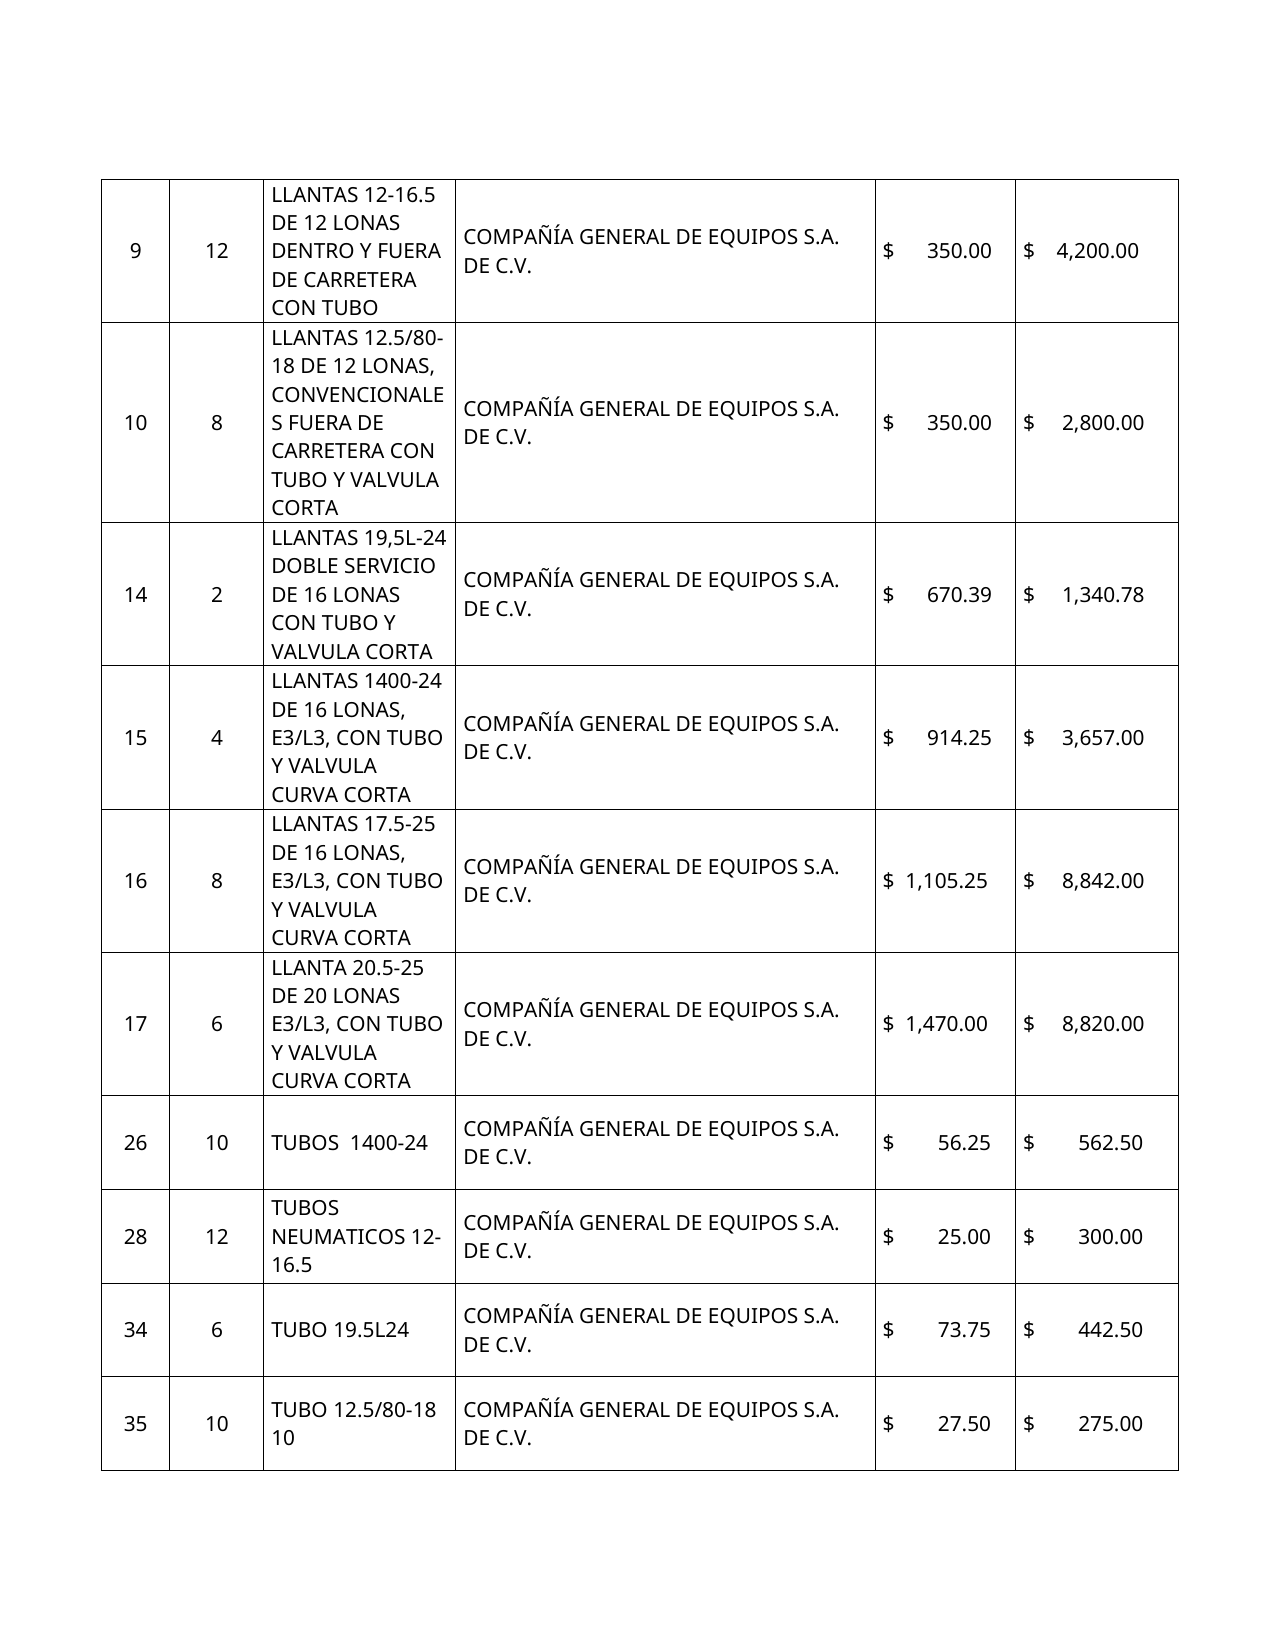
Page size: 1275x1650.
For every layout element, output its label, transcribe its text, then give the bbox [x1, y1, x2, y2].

table_cell COMPAÑÍA GENERAL DE EQUIPOS S.A. DE C.V. [456, 810, 875, 952]
table_cell 10 [170, 1096, 263, 1189]
table_cell 10 [102, 323, 169, 522]
table_cell $ 275.00 [1016, 1377, 1178, 1470]
table_cell COMPAÑÍA GENERAL DE EQUIPOS S.A. DE C.V. [456, 180, 875, 322]
table_cell COMPAÑÍA GENERAL DE EQUIPOS S.A. DE C.V. [456, 666, 875, 808]
table_cell 10 [170, 1377, 263, 1470]
table_cell COMPAÑÍA GENERAL DE EQUIPOS S.A. DE C.V. [456, 523, 875, 665]
table_cell $ 4,200.00 [1016, 180, 1178, 322]
table_cell $ 1,470.00 [876, 953, 1015, 1095]
table_cell $ 3,657.00 [1016, 666, 1178, 808]
table_cell LLANTAS 12-16.5 DE 12 LONAS DENTRO Y FUERA DE CARRETERA CON TUBO [264, 180, 455, 322]
table_cell COMPAÑÍA GENERAL DE EQUIPOS S.A. DE C.V. [456, 953, 875, 1095]
table_cell $ 73.75 [876, 1284, 1015, 1376]
table_cell $ 1,105.25 [876, 810, 1015, 952]
table_cell 8 [170, 323, 263, 522]
table_cell $ 56.25 [876, 1096, 1015, 1189]
table_cell $ 25.00 [876, 1190, 1015, 1282]
table_cell 6 [170, 953, 263, 1095]
table_cell 12 [170, 1190, 263, 1282]
table_cell $ 8,820.00 [1016, 953, 1178, 1095]
table_cell TUBO 12.5/80-18 10 [264, 1377, 455, 1470]
table_cell 35 [102, 1377, 169, 1470]
table_cell LLANTA 20.5-25 DE 20 LONAS E3/L3, CON TUBO Y VALVULA CURVA CORTA [264, 953, 455, 1095]
table_cell 14 [102, 523, 169, 665]
table_cell 17 [102, 953, 169, 1095]
table_cell LLANTAS 12.5/80-18 DE 12 LONAS, CONVENCIONALES FUERA DE CARRETERA CON TUBO Y VALVULA CORTA [264, 323, 455, 522]
table_cell $ 350.00 [876, 323, 1015, 522]
table_cell $ 562.50 [1016, 1096, 1178, 1189]
table_cell COMPAÑÍA GENERAL DE EQUIPOS S.A. DE C.V. [456, 1096, 875, 1189]
table_cell 34 [102, 1284, 169, 1376]
table_cell 15 [102, 666, 169, 808]
table_cell TUBOS NEUMATICOS 12-16.5 [264, 1190, 455, 1282]
table_cell LLANTAS 19,5L-24 DOBLE SERVICIO DE 16 LONAS CON TUBO Y VALVULA CORTA [264, 523, 455, 665]
table_cell 16 [102, 810, 169, 952]
table_cell $ 350.00 [876, 180, 1015, 322]
table_cell 26 [102, 1096, 169, 1189]
table_cell $ 8,842.00 [1016, 810, 1178, 952]
table_cell $ 1,340.78 [1016, 523, 1178, 665]
table_cell TUBOS 1400-24 [264, 1096, 455, 1189]
table_cell 9 [102, 180, 169, 322]
table_cell $ 442.50 [1016, 1284, 1178, 1376]
table_cell COMPAÑÍA GENERAL DE EQUIPOS S.A. DE C.V. [456, 1377, 875, 1470]
table_cell 8 [170, 810, 263, 952]
table_cell $ 27.50 [876, 1377, 1015, 1470]
table_cell 28 [102, 1190, 169, 1282]
table_cell $ 914.25 [876, 666, 1015, 808]
table_cell $ 2,800.00 [1016, 323, 1178, 522]
table_cell $ 670.39 [876, 523, 1015, 665]
table_cell LLANTAS 1400-24 DE 16 LONAS, E3/L3, CON TUBO Y VALVULA CURVA CORTA [264, 666, 455, 808]
table_cell 6 [170, 1284, 263, 1376]
table_cell COMPAÑÍA GENERAL DE EQUIPOS S.A. DE C.V. [456, 1284, 875, 1376]
table_cell 4 [170, 666, 263, 808]
table_cell COMPAÑÍA GENERAL DE EQUIPOS S.A. DE C.V. [456, 1190, 875, 1282]
table_cell LLANTAS 17.5-25 DE 16 LONAS, E3/L3, CON TUBO Y VALVULA CURVA CORTA [264, 810, 455, 952]
table_cell $ 300.00 [1016, 1190, 1178, 1282]
table_cell 2 [170, 523, 263, 665]
table_cell COMPAÑÍA GENERAL DE EQUIPOS S.A. DE C.V. [456, 323, 875, 522]
table_cell TUBO 19.5L24 [264, 1284, 455, 1376]
table_cell 12 [170, 180, 263, 322]
